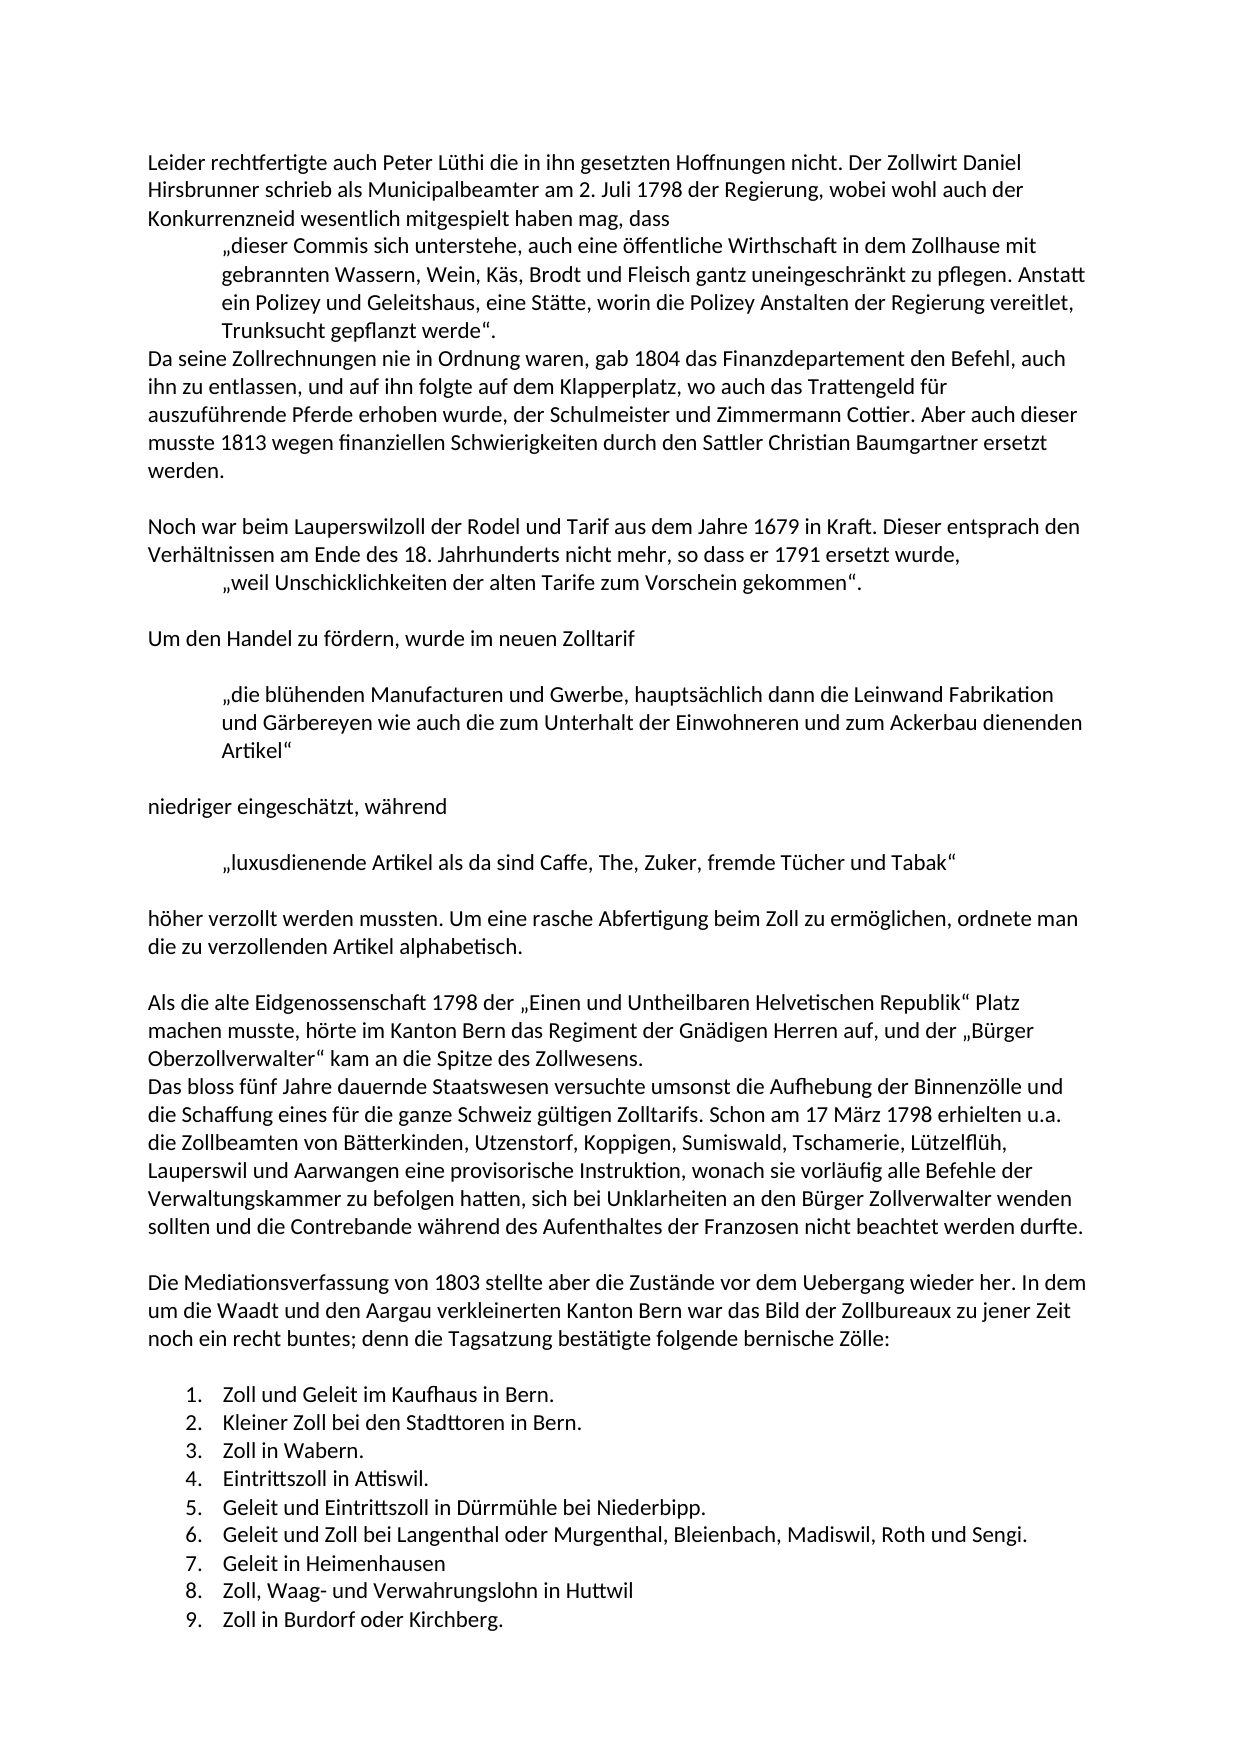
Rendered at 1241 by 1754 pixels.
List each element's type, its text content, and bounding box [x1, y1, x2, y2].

list Geleit und Eintrittszoll in Dürrmühle bei Niederbipp. [185, 1493, 1093, 1521]
text „dieser Commis sich unterstehe, auch eine öffentliche Wirthschaft in dem Zollhause mit gebrannten Wassern, Wein, Käs, Brodt und Fleisch gantz uneingeschränkt zu pflegen. Anstatt ein Polizey und Geleitshaus, eine Stätte, worin die Polizey Anstalten der Regierung vereitlet, Trunksucht gepflanzt werde“. [221, 232, 1093, 344]
list Kleiner Zoll bei den Stadttoren in Bern. [185, 1408, 1093, 1437]
text Als die alte Eidgenossenschaft 1798 der „Einen und Untheilbaren Helvetischen Republik“ Platz machen musste, hörte im Kanton Bern das Regiment der Gnädigen Herren auf, und der „Bürger Oberzollverwalter“ kam an die Spitze des Zollwesens. [148, 988, 1093, 1072]
text Um den Handel zu fördern, wurde im neuen Zolltarif [148, 624, 1093, 652]
text Die Mediationsverfassung von 1803 stellte aber die Zustände vor dem Uebergang wieder her. In dem um die Waadt und den Aargau verkleinerten Kanton Bern war das Bild der Zollbureaux zu jener Zeit noch ein recht buntes; denn die Tagsatzung bestätigte folgende bernische Zölle: [148, 1268, 1093, 1352]
text Leider rechtfertigte auch Peter Lüthi die in ihn gesetzten Hoffnungen nicht. Der Zollwirt Daniel Hirsbrunner schrieb als Municipalbeamter am 2. Juli 1798 der Regierung, wobei wohl auch der Konkurrenzneid wesentlich mitgespielt haben mag, dass [148, 148, 1093, 232]
list Geleit in Heimenhausen [185, 1549, 1093, 1577]
text Da seine Zollrechnungen nie in Ordnung waren, gab 1804 das Finanzdepartement den Befehl, auch ihn zu entlassen, und auf ihn folgte auf dem Klapperplatz, wo auch das Trattengeld für auszuführende Pferde erhoben wurde, der Schulmeister und Zimmermann Cottier. Aber auch dieser musste 1813 wegen finanziellen Schwierigkeiten durch den Sattler Christian Baumgartner ersetzt werden. [148, 344, 1093, 484]
text „weil Unschicklichkeiten der alten Tarife zum Vorschein gekommen“. [221, 568, 1093, 596]
text Noch war beim Lauperswilzoll der Rodel und Tarif aus dem Jahre 1679 in Kraft. Dieser entsprach den Verhältnissen am Ende des 18. Jahrhunderts nicht mehr, so dass er 1791 ersetzt wurde, [148, 512, 1093, 568]
list Zoll in Wabern. [185, 1437, 1093, 1464]
text „die blühenden Manufacturen und Gwerbe, hauptsächlich dann die Leinwand Fabrikation und Gärbereyen wie auch die zum Unterhalt der Einwohneren und zum Ackerbau dienenden Artikel“ [221, 680, 1093, 764]
list Zoll und Geleit im Kaufhaus in Bern. [185, 1381, 1093, 1408]
list Eintrittszoll in Attiswil. [185, 1464, 1093, 1493]
text höher verzollt werden mussten. Um eine rasche Abfertigung beim Zoll zu ermöglichen, ordnete man die zu verzollenden Artikel alphabetisch. [148, 904, 1093, 960]
list Zoll, Waag- und Verwahrungslohn in Huttwil [185, 1577, 1093, 1605]
text niedriger eingeschätzt, während [148, 792, 1093, 820]
text Das bloss fünf Jahre dauernde Staatswesen versuchte umsonst die Aufhebung der Binnenzölle und die Schaffung eines für die ganze Schweiz gültigen Zolltarifs. Schon am 17 März 1798 erhielten u.a. die Zollbeamten von Bätterkinden, Utzenstorf, Koppigen, Sumiswald, Tschamerie, Lützelflüh, Lauperswil und Aarwangen eine provisorische Instruktion, wonach sie vorläufig alle Befehle der Verwaltungskammer zu befolgen hatten, sich bei Unklarheiten an den Bürger Zollverwalter wenden sollten und die Contrebande während des Aufenthaltes der Franzosen nicht beachtet werden durfte. [148, 1072, 1093, 1240]
list Zoll in Burdorf oder Kirchberg. [185, 1605, 1093, 1633]
text „luxusdienende Artikel als da sind Caffe, The, Zuker, fremde Tücher und Tabak“ [221, 848, 1093, 876]
list Geleit und Zoll bei Langenthal oder Murgenthal, Bleienbach, Madiswil, Roth und Sengi. [185, 1521, 1093, 1549]
